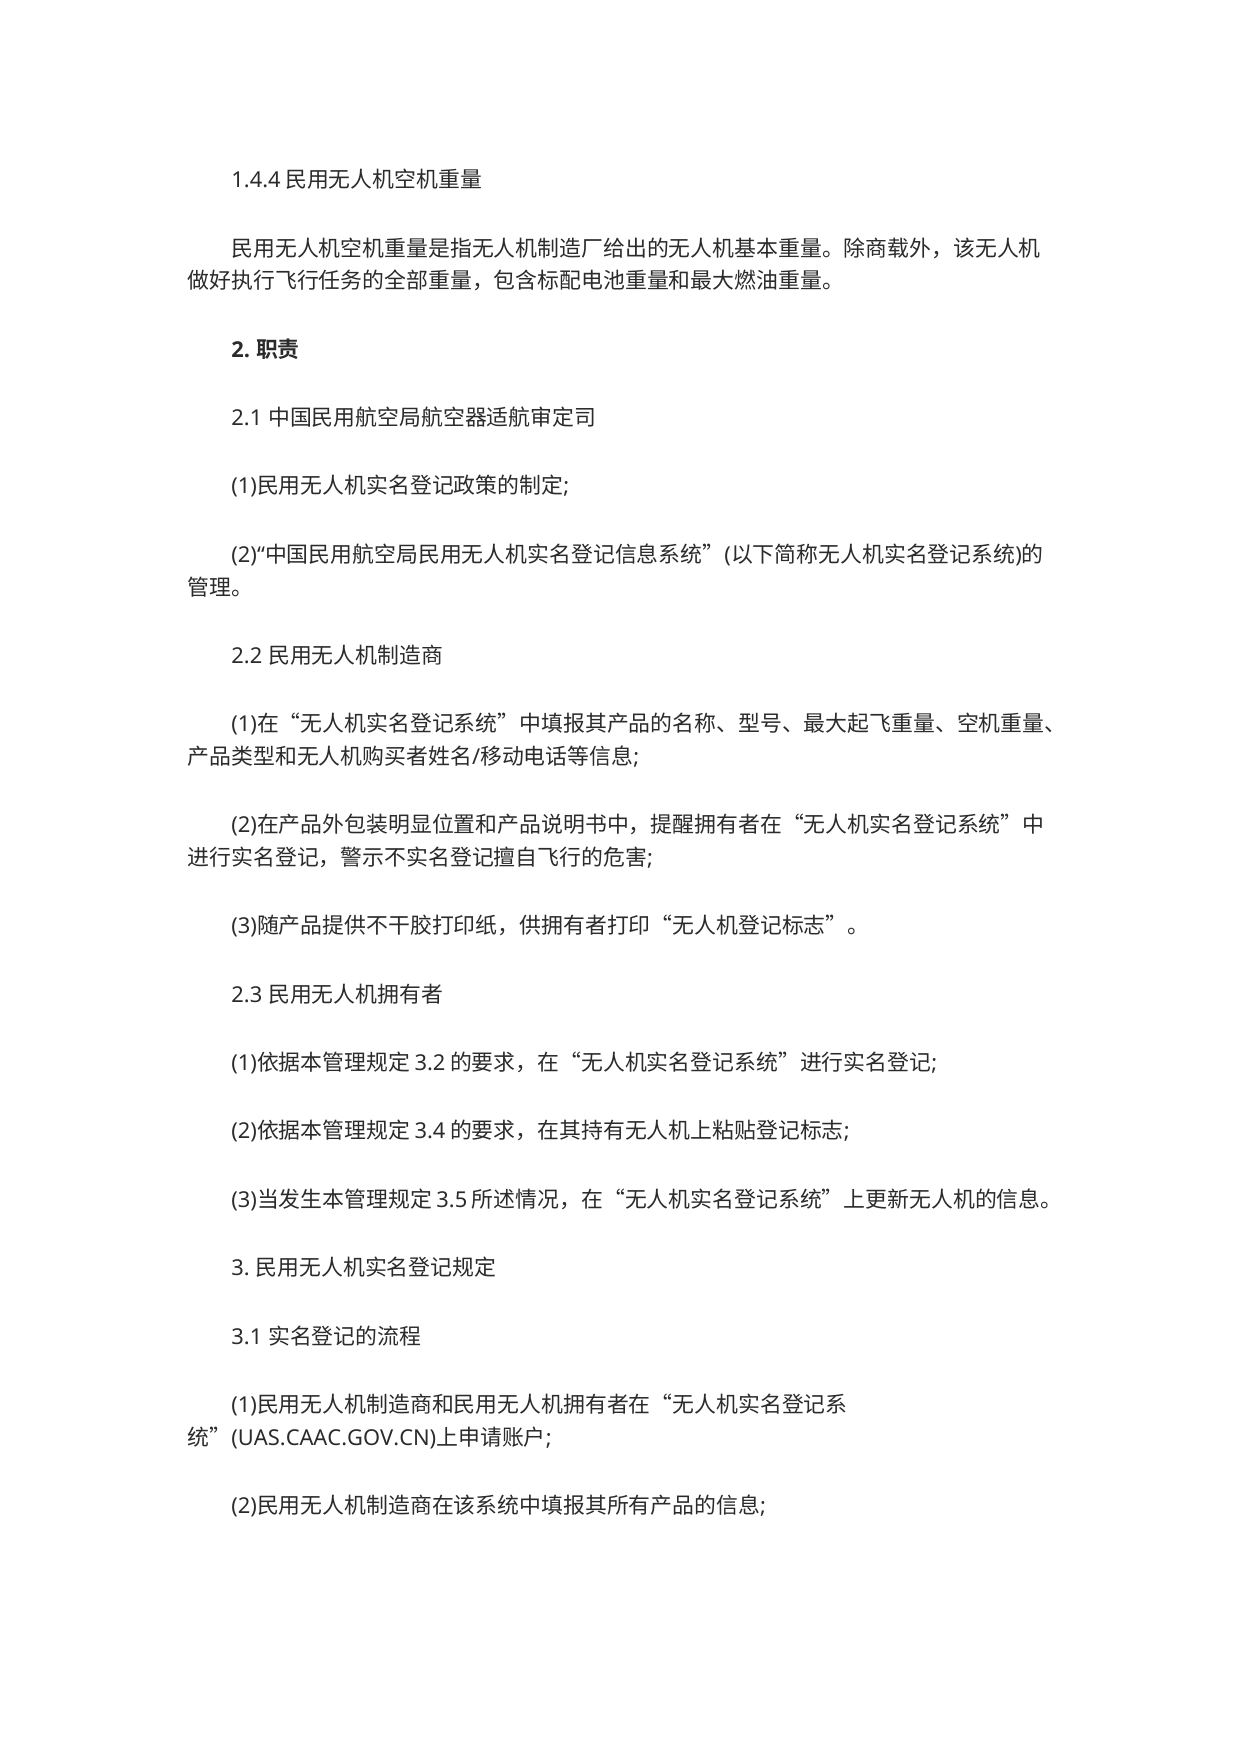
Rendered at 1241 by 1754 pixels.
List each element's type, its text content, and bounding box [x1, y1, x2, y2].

text (1)在“无人机实名登记系统”中填报其产品的名称、型号、最大起飞重量、空机重量、产品类型和无人机购买者姓名/移动电话等信息; [187, 706, 1053, 771]
text (1)民用无人机制造商和民用无人机拥有者在“无人机实名登记系统”(UAS.CAAC.GOV.CN)上申请账户; [187, 1387, 1053, 1452]
text (1)民用无人机实名登记政策的制定; [187, 468, 1053, 501]
text (3)当发生本管理规定3.5所述情况，在“无人机实名登记系统”上更新无人机的信息。 [187, 1182, 1053, 1214]
text 2.2 民用无人机制造商 [187, 638, 1053, 670]
text 民用无人机空机重量是指无人机制造厂给出的无人机基本重量。除商载外，该无人机做好执行飞行任务的全部重量，包含标配电池重量和最大燃油重量。 [187, 230, 1053, 295]
text 2. 职责 [187, 331, 1053, 364]
text 3. 民用无人机实名登记规定 [187, 1250, 1053, 1283]
text (2)“中国民用航空局民用无人机实名登记信息系统”(以下简称无人机实名登记系统)的管理。 [187, 537, 1053, 602]
text (2)民用无人机制造商在该系统中填报其所有产品的信息; [187, 1488, 1053, 1520]
text 2.3 民用无人机拥有者 [187, 976, 1053, 1009]
text 2.1 中国民用航空局航空器适航审定司 [187, 400, 1053, 432]
text 1.4.4民用无人机空机重量 [187, 162, 1053, 194]
text (1)依据本管理规定3.2的要求，在“无人机实名登记系统”进行实名登记; [187, 1045, 1053, 1077]
text 3.1 实名登记的流程 [187, 1318, 1053, 1351]
text (3)随产品提供不干胶打印纸，供拥有者打印“无人机登记标志”。 [187, 908, 1053, 940]
text (2)依据本管理规定3.4的要求，在其持有无人机上粘贴登记标志; [187, 1113, 1053, 1146]
text (2)在产品外包装明显位置和产品说明书中，提醒拥有者在“无人机实名登记系统”中进行实名登记，警示不实名登记擅自飞行的危害; [187, 807, 1053, 872]
